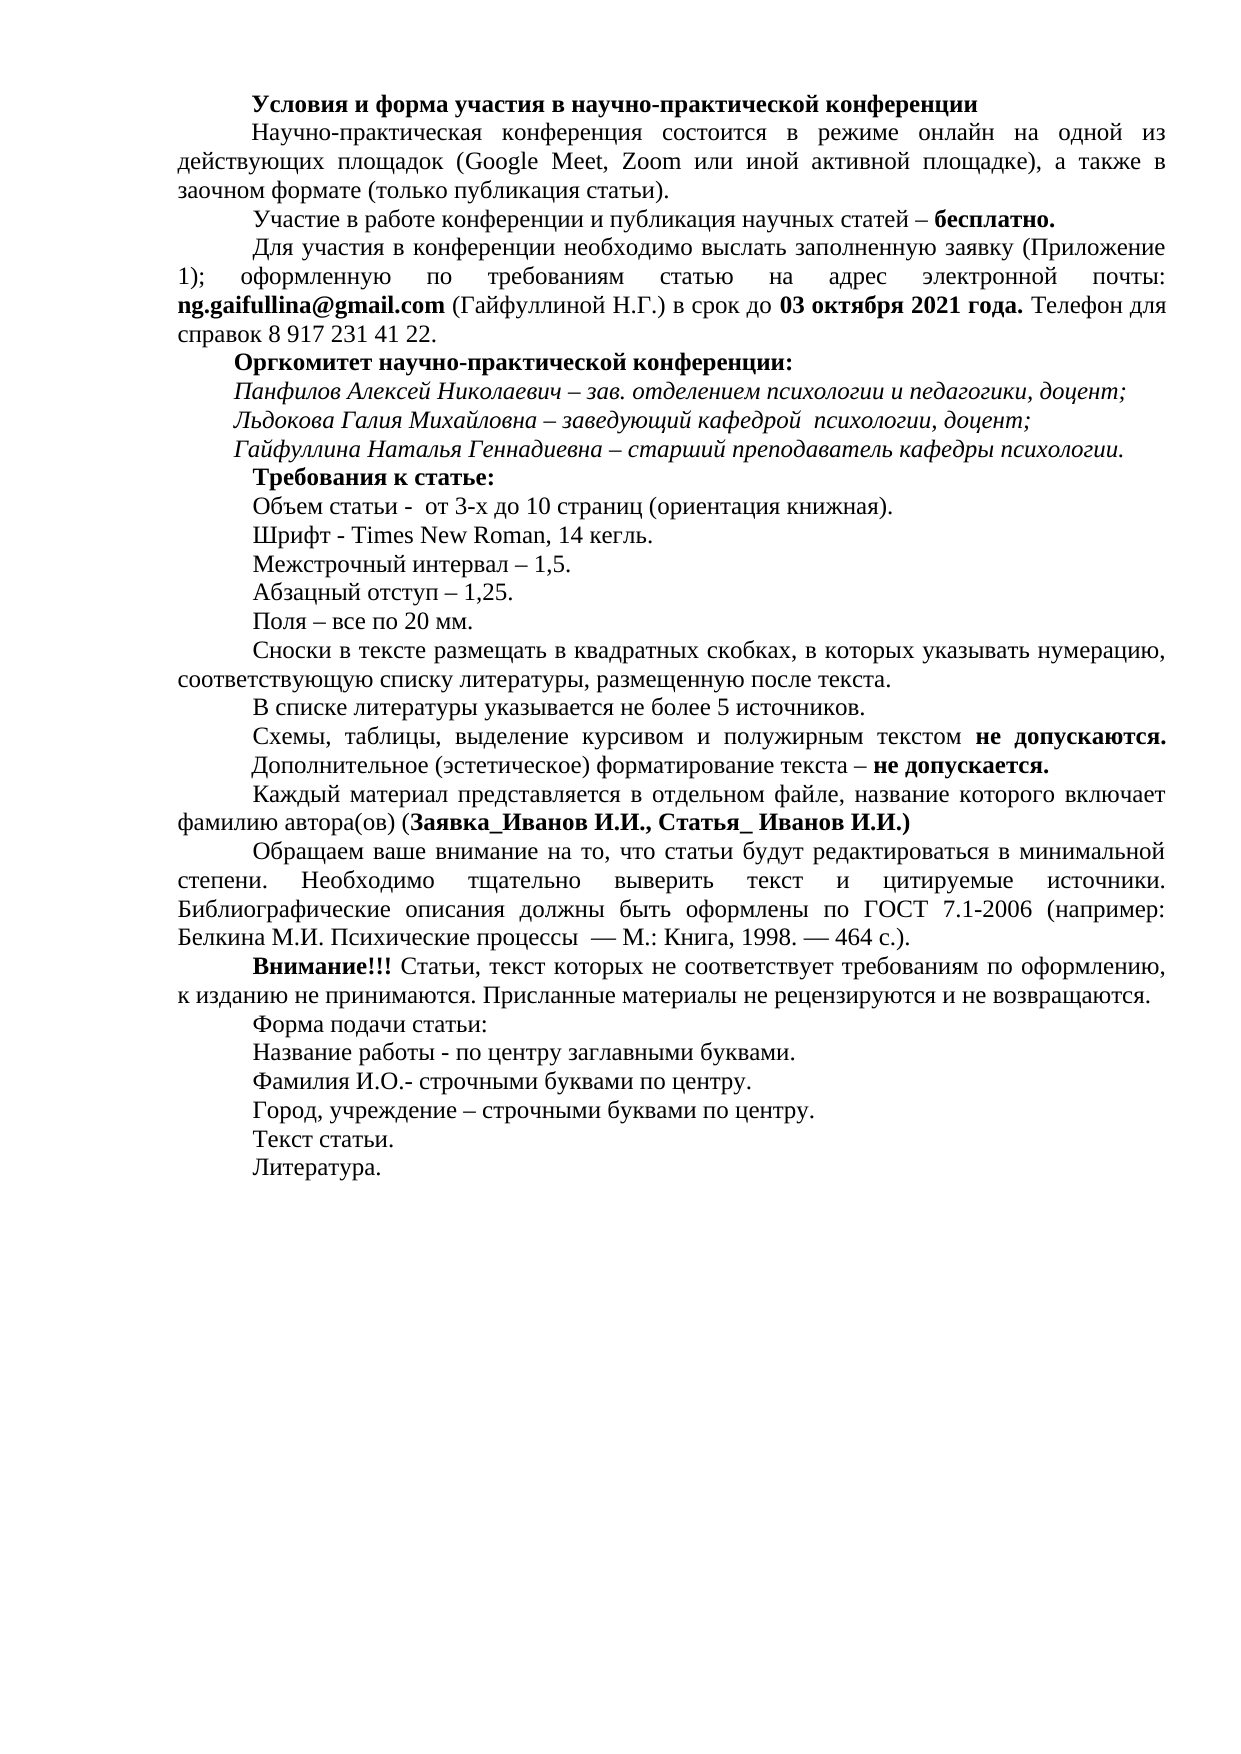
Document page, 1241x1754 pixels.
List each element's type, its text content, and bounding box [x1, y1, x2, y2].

text Текст статьи. [177, 1124, 1167, 1152]
text Гайфуллина Наталья Геннадиевна – старший преподаватель кафедры психологии. [177, 434, 1167, 462]
text Схемы, таблицы, выделение курсивом и полужирным текстом не допускаются. Дополнительное (эстетическое) форматирование текста – не допускается. [251, 721, 1167, 779]
text Оргкомитет научно-практической конференции: [177, 347, 1167, 376]
text В списке литературы указывается не более 5 источников. [177, 692, 1167, 721]
text Абзацный отступ – 1,25. [177, 577, 1167, 606]
text Льдокова Галия Михайловна – заведующий кафедрой психологии, доцент; [177, 405, 1167, 434]
text Фамилия И.О.- строчными буквами по центру. [177, 1066, 1167, 1095]
text Сноски в тексте размещать в квадратных скобках, в которых указывать нумерацию, соответствующую списку литературы, размещенную после текста. [177, 635, 1167, 692]
text Шрифт - Times New Roman, 14 кегль. [177, 520, 1167, 549]
text Поля – все по . [177, 606, 1167, 635]
text Научно-практическая конференция состоится в режиме онлайн на одной из действующих площадок (Google Meet, Zoom или иной активной площадке), а также в заочном формате (только публикация статьи). [177, 117, 1167, 204]
text Внимание!!! Статьи, текст которых не соответствует требованиям по оформлению, к изданию не принимаются. Присланные материалы не рецензируются и не возвращаются. [177, 951, 1167, 1009]
text Участие в работе конференции и публикация научных статей – бесплатно. [177, 204, 1167, 232]
text Литература. [177, 1152, 1167, 1181]
text Город, учреждение – строчными буквами по центру. [177, 1095, 1167, 1124]
text Каждый материал представляется в отдельном файле, название которого включает фамилию автора(ов) (Заявка_Иванов И.И., Статья_ Иванов И.И.) [177, 779, 1167, 836]
text Панфилов Алексей Николаевич – зав. отделением психологии и педагогики, доцент; [177, 376, 1167, 405]
text Условия и форма участия в научно-практической конференции [177, 89, 1167, 117]
text Объем статьи - от 3-х до 10 страниц (ориентация книжная). [177, 491, 1167, 520]
text Форма подачи статьи: [177, 1009, 1167, 1037]
text Межстрочный интервал – 1,5. [177, 549, 1167, 577]
text Обращаем ваше внимание на то, что статьи будут редактироваться в минимальной степени. Необходимо тщательно выверить текст и цитируемые источники. Библиографические описания должны быть оформлены по ГОСТ 7.1-2006 (например: Белкина М.И. Психические процессы — М.: Книга, 1998. — 464 с.). [177, 836, 1167, 951]
text Требования к статье: [177, 462, 1167, 491]
text Название работы - по центру заглавными буквами. [177, 1037, 1167, 1066]
text Для участия в конференции необходимо выслать заполненную заявку (Приложение 1); оформленную по требованиям статью на адрес электронной почты: ng.gaifullina@gmail.com (Гайфуллиной Н.Г.) в срок до 03 октября 2021 года. Телефон для справок 8 917 231 41 22. [177, 232, 1167, 347]
